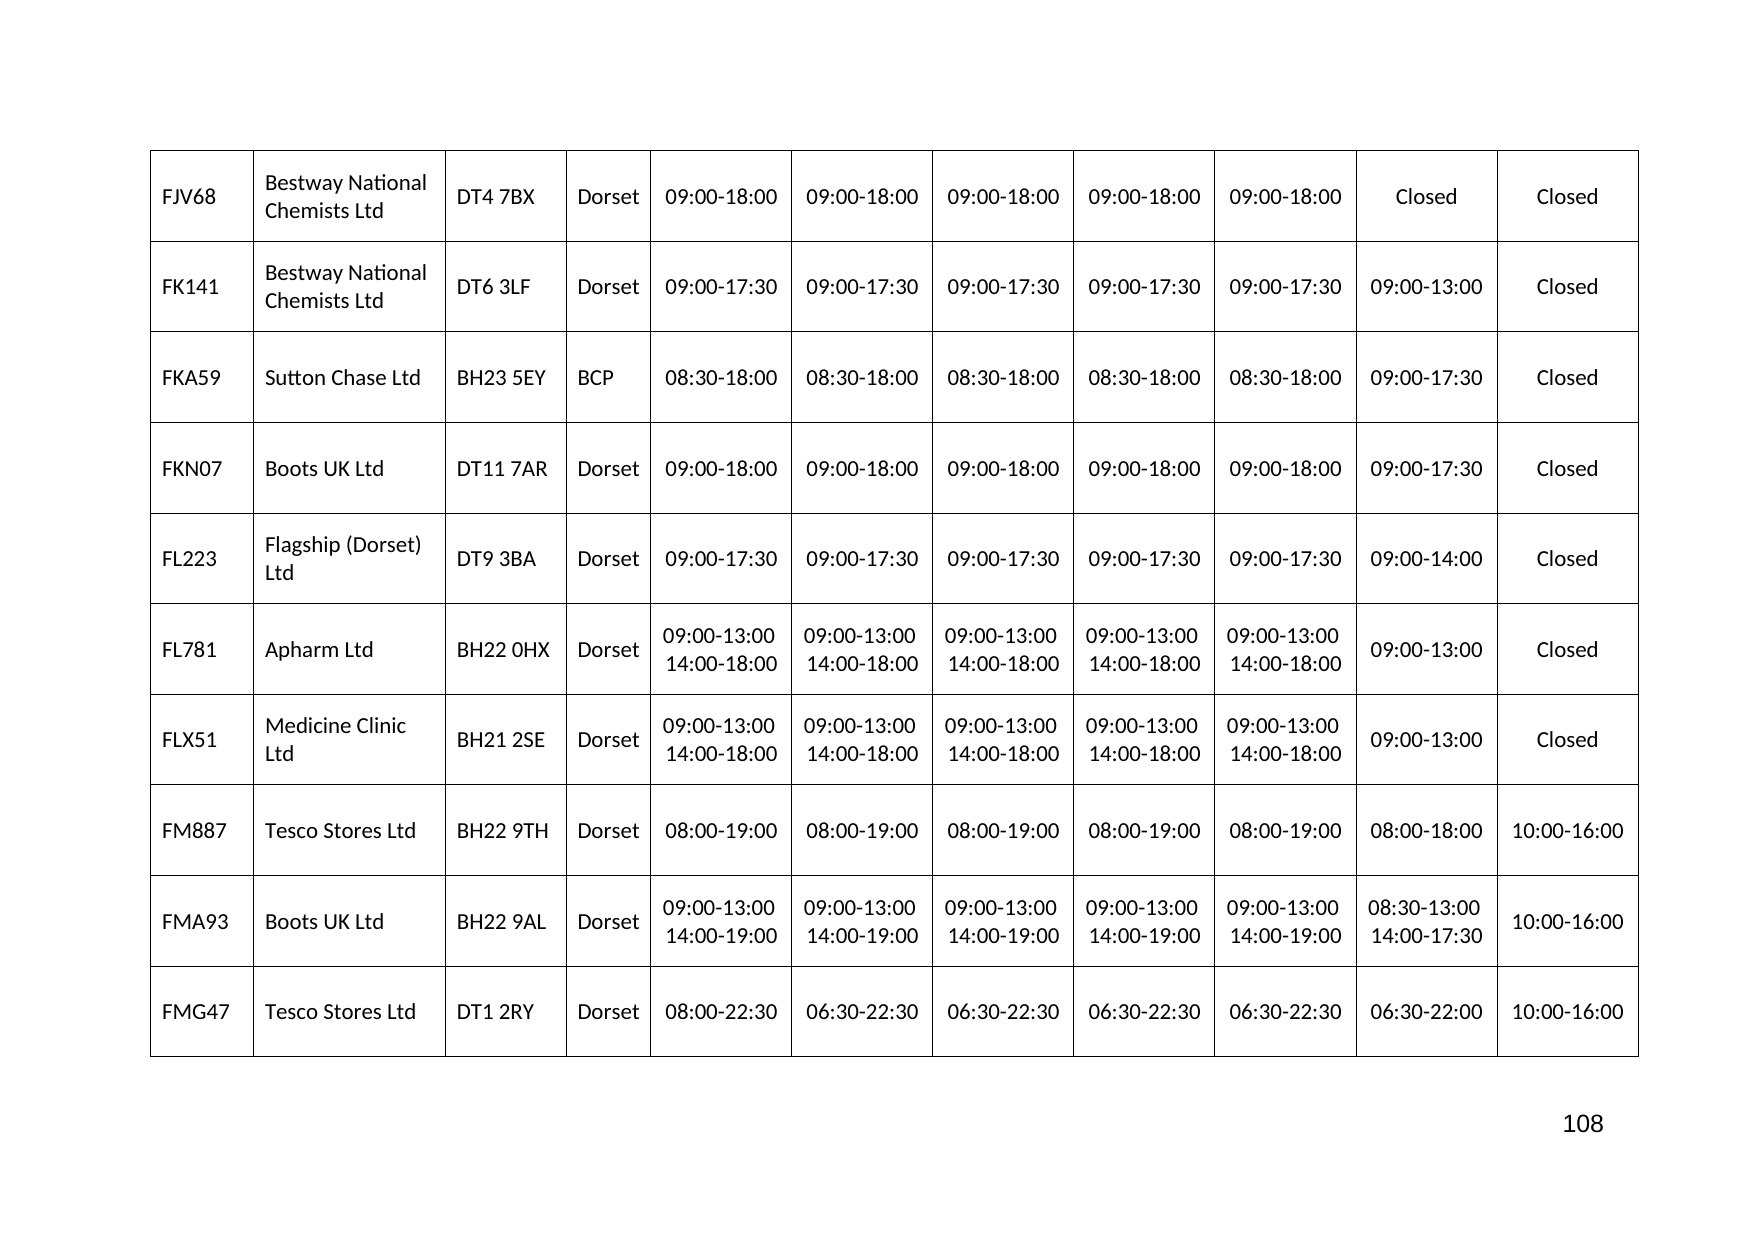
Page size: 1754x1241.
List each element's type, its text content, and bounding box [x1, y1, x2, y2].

table_cell 09:00-13:00 14:00-18:00 [792, 695, 932, 784]
table_cell Bestway National Chemists Ltd [254, 151, 445, 241]
table_cell Closed [1498, 423, 1638, 512]
table_cell 09:00-17:30 [1215, 514, 1356, 603]
table_cell 09:00-18:00 [1215, 423, 1356, 512]
table_cell 09:00-17:30 [792, 242, 932, 331]
table_cell Closed [1498, 514, 1638, 603]
table_cell 09:00-18:00 [651, 151, 791, 241]
table_cell 08:30-18:00 [1074, 332, 1214, 422]
table_cell 09:00-13:00 14:00-19:00 [651, 876, 791, 966]
table_cell 09:00-17:30 [651, 242, 791, 331]
table_cell 09:00-17:30 [1357, 423, 1497, 512]
table_cell 09:00-14:00 [1357, 514, 1497, 603]
table_cell 09:00-17:30 [1357, 332, 1497, 422]
table_cell 06:30-22:30 [933, 967, 1073, 1056]
table_cell FLX51 [151, 695, 253, 784]
table_cell 09:00-18:00 [933, 423, 1073, 512]
table_cell Dorset [567, 695, 650, 784]
table_cell FMA93 [151, 876, 253, 966]
table_cell Closed [1357, 151, 1497, 241]
table_cell Tesco Stores Ltd [254, 785, 445, 875]
table_cell 09:00-18:00 [651, 423, 791, 512]
table_cell Dorset [567, 967, 650, 1056]
table_cell 10:00-16:00 [1498, 876, 1638, 966]
table_cell 09:00-17:30 [651, 514, 791, 603]
table_cell FK141 [151, 242, 253, 331]
table_cell FL223 [151, 514, 253, 603]
table_cell Closed [1498, 604, 1638, 694]
table_cell 09:00-13:00 [1357, 604, 1497, 694]
table_cell 09:00-13:00 14:00-18:00 [1215, 695, 1356, 784]
table_cell 08:30-18:00 [651, 332, 791, 422]
table_cell FL781 [151, 604, 253, 694]
table_cell DT11 7AR [446, 423, 566, 512]
table_cell Dorset [567, 514, 650, 603]
table_cell 09:00-13:00 14:00-18:00 [1074, 695, 1214, 784]
table_cell BH22 9TH [446, 785, 566, 875]
table_cell 09:00-18:00 [1074, 423, 1214, 512]
table_cell 09:00-17:30 [1074, 242, 1214, 331]
table_cell Flagship (Dorset) Ltd [254, 514, 445, 603]
table_cell 09:00-13:00 14:00-18:00 [933, 604, 1073, 694]
table_cell DT4 7BX [446, 151, 566, 241]
table_cell FKA59 [151, 332, 253, 422]
table_cell 09:00-17:30 [1074, 514, 1214, 603]
table_cell 09:00-13:00 14:00-18:00 [651, 695, 791, 784]
table_cell 09:00-13:00 14:00-18:00 [1215, 604, 1356, 694]
table_cell DT1 2RY [446, 967, 566, 1056]
table_cell 08:00-19:00 [1215, 785, 1356, 875]
table_cell 08:30-18:00 [1215, 332, 1356, 422]
table_cell FM887 [151, 785, 253, 875]
table_cell 08:00-19:00 [651, 785, 791, 875]
table_cell BCP [567, 332, 650, 422]
table_cell BH23 5EY [446, 332, 566, 422]
table_cell 08:30-18:00 [792, 332, 932, 422]
table_cell 06:30-22:30 [1074, 967, 1214, 1056]
table_cell Bestway National Chemists Ltd [254, 242, 445, 331]
table_cell 09:00-13:00 14:00-19:00 [1074, 876, 1214, 966]
table_cell Closed [1498, 332, 1638, 422]
table_cell 08:30-18:00 [933, 332, 1073, 422]
table_cell DT6 3LF [446, 242, 566, 331]
table_cell 09:00-13:00 [1357, 242, 1497, 331]
table_cell 09:00-13:00 14:00-18:00 [651, 604, 791, 694]
table_cell 09:00-13:00 14:00-19:00 [792, 876, 932, 966]
table_cell Closed [1498, 151, 1638, 241]
table_cell Dorset [567, 151, 650, 241]
table_cell Dorset [567, 242, 650, 331]
table_cell 09:00-13:00 [1357, 695, 1497, 784]
table_cell Dorset [567, 785, 650, 875]
table_cell 09:00-18:00 [792, 423, 932, 512]
table_cell 08:00-22:30 [651, 967, 791, 1056]
table_cell Boots UK Ltd [254, 876, 445, 966]
table_cell BH22 9AL [446, 876, 566, 966]
table_cell Tesco Stores Ltd [254, 967, 445, 1056]
table_cell 10:00-16:00 [1498, 967, 1638, 1056]
table_cell 09:00-18:00 [1074, 151, 1214, 241]
table_cell FMG47 [151, 967, 253, 1056]
table_cell 09:00-13:00 14:00-18:00 [792, 604, 932, 694]
table_cell 09:00-13:00 14:00-18:00 [1074, 604, 1214, 694]
table_cell Sutton Chase Ltd [254, 332, 445, 422]
table_cell 08:30-13:00 14:00-17:30 [1357, 876, 1497, 966]
table_cell Apharm Ltd [254, 604, 445, 694]
table_cell 06:30-22:00 [1357, 967, 1497, 1056]
table_cell 08:00-18:00 [1357, 785, 1497, 875]
table_cell 08:00-19:00 [1074, 785, 1214, 875]
table_cell 09:00-13:00 14:00-18:00 [933, 695, 1073, 784]
table_cell 08:00-19:00 [792, 785, 932, 875]
table_cell 09:00-13:00 14:00-19:00 [1215, 876, 1356, 966]
table_cell 09:00-18:00 [792, 151, 932, 241]
table_cell FKN07 [151, 423, 253, 512]
table_cell DT9 3BA [446, 514, 566, 603]
table_cell 10:00-16:00 [1498, 785, 1638, 875]
table_cell FJV68 [151, 151, 253, 241]
table_cell 09:00-13:00 14:00-19:00 [933, 876, 1073, 966]
table_cell Dorset [567, 423, 650, 512]
table_cell BH21 2SE [446, 695, 566, 784]
table_cell 09:00-17:30 [933, 242, 1073, 331]
table_cell Boots UK Ltd [254, 423, 445, 512]
table_cell 09:00-18:00 [1215, 151, 1356, 241]
table_cell 09:00-18:00 [933, 151, 1073, 241]
table_cell 09:00-17:30 [792, 514, 932, 603]
table_cell 06:30-22:30 [792, 967, 932, 1056]
table_cell Medicine Clinic Ltd [254, 695, 445, 784]
table_cell 06:30-22:30 [1215, 967, 1356, 1056]
table_cell 08:00-19:00 [933, 785, 1073, 875]
table_cell 09:00-17:30 [1215, 242, 1356, 331]
table_cell Closed [1498, 695, 1638, 784]
table_cell Dorset [567, 604, 650, 694]
table_cell Closed [1498, 242, 1638, 331]
table_cell Dorset [567, 876, 650, 966]
table_cell 09:00-17:30 [933, 514, 1073, 603]
table_cell BH22 0HX [446, 604, 566, 694]
